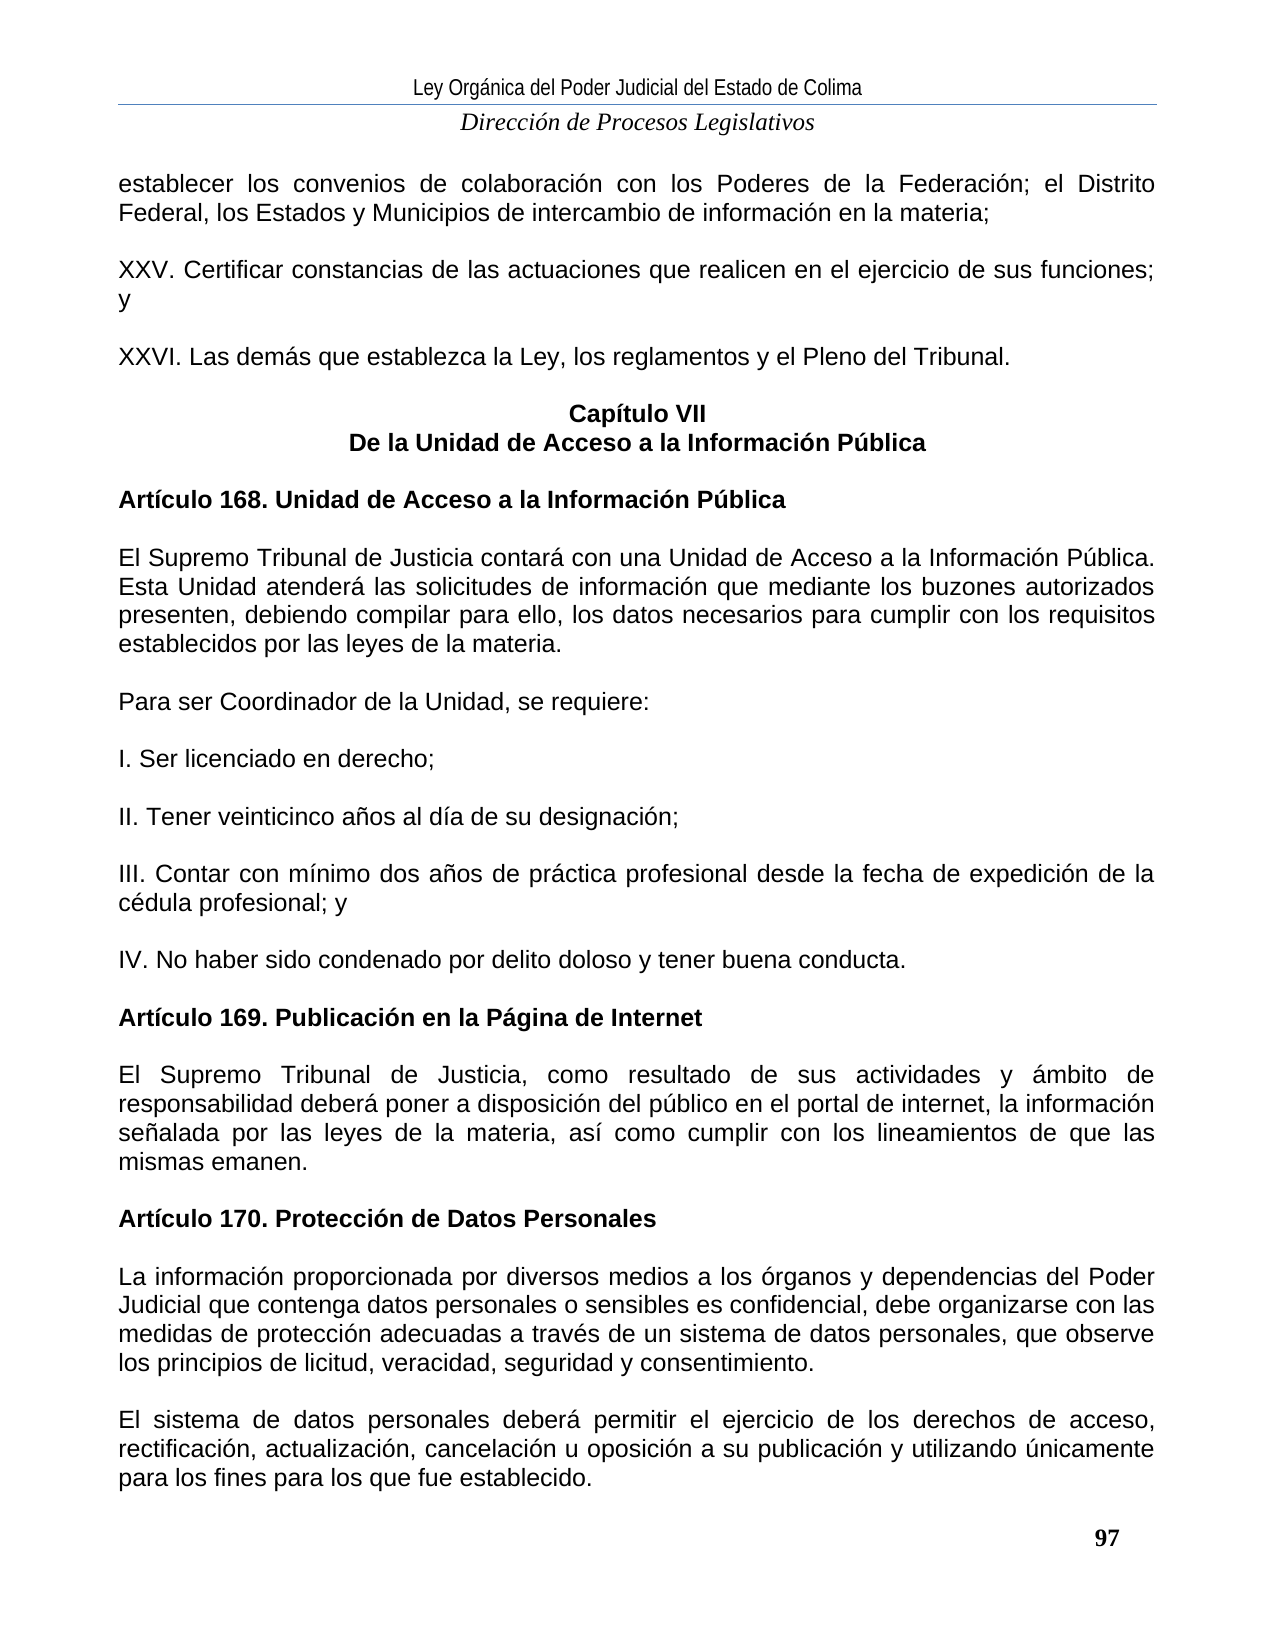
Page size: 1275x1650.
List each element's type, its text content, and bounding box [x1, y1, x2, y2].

text II. Tener veinticinco años al día de su designación; [118, 801, 1157, 830]
text XXVI. Las demás que establezca la Ley, los reglamentos y el Pleno del Tribunal. [118, 341, 1157, 370]
text Para ser Coordinador de la Unidad, se requiere: [118, 686, 1157, 715]
text Artículo 168. Unidad de Acceso a la Información Pública [118, 485, 1157, 514]
subtitle De la Unidad de Acceso a la Información Pública [118, 428, 1157, 456]
text I. Ser licenciado en derecho; [118, 744, 1157, 773]
text Artículo 170. Protección de Datos Personales [118, 1204, 1157, 1233]
text IV. No haber sido condenado por delito doloso y tener buena conducta. [118, 945, 1157, 974]
text La información proporcionada por diversos medios a los órganos y dependencias del Poder Judicial que contenga datos personales o sensibles es confidencial, debe organizarse con las medidas de protección adecuadas a través de un sistema de datos personales, que observe los principios de licitud, veracidad, seguridad y consentimiento. [118, 1261, 1157, 1376]
text El Supremo Tribunal de Justicia contará con una Unidad de Acceso a la Información Pública. Esta Unidad atenderá las solicitudes de información que mediante los buzones autorizados presenten, debiendo compilar para ello, los datos necesarios para cumplir con los requisitos establecidos por las leyes de la materia. [118, 543, 1157, 658]
text XXV. Certificar constancias de las actuaciones que realicen en el ejercicio de sus funciones; y [118, 255, 1157, 313]
text El Supremo Tribunal de Justicia, como resultado de sus actividades y ámbito de responsabilidad deberá poner a disposición del público en el portal de internet, la información señalada por las leyes de la materia, así como cumplir con los lineamientos de que las mismas emanen. [118, 1060, 1157, 1175]
subtitle Capítulo VII [118, 399, 1157, 428]
text Artículo 169. Publicación en la Página de Internet [118, 1003, 1157, 1031]
text El sistema de datos personales deberá permitir el ejercicio de los derechos de acceso, rectificación, actualización, cancelación u oposición a su publicación y utilizando únicamente para los fines para los que fue establecido. [118, 1405, 1157, 1491]
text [118, 169, 1157, 226]
text III. Contar con mínimo dos años de práctica profesional desde la fecha de expedición de la cédula profesional; y [118, 859, 1157, 916]
